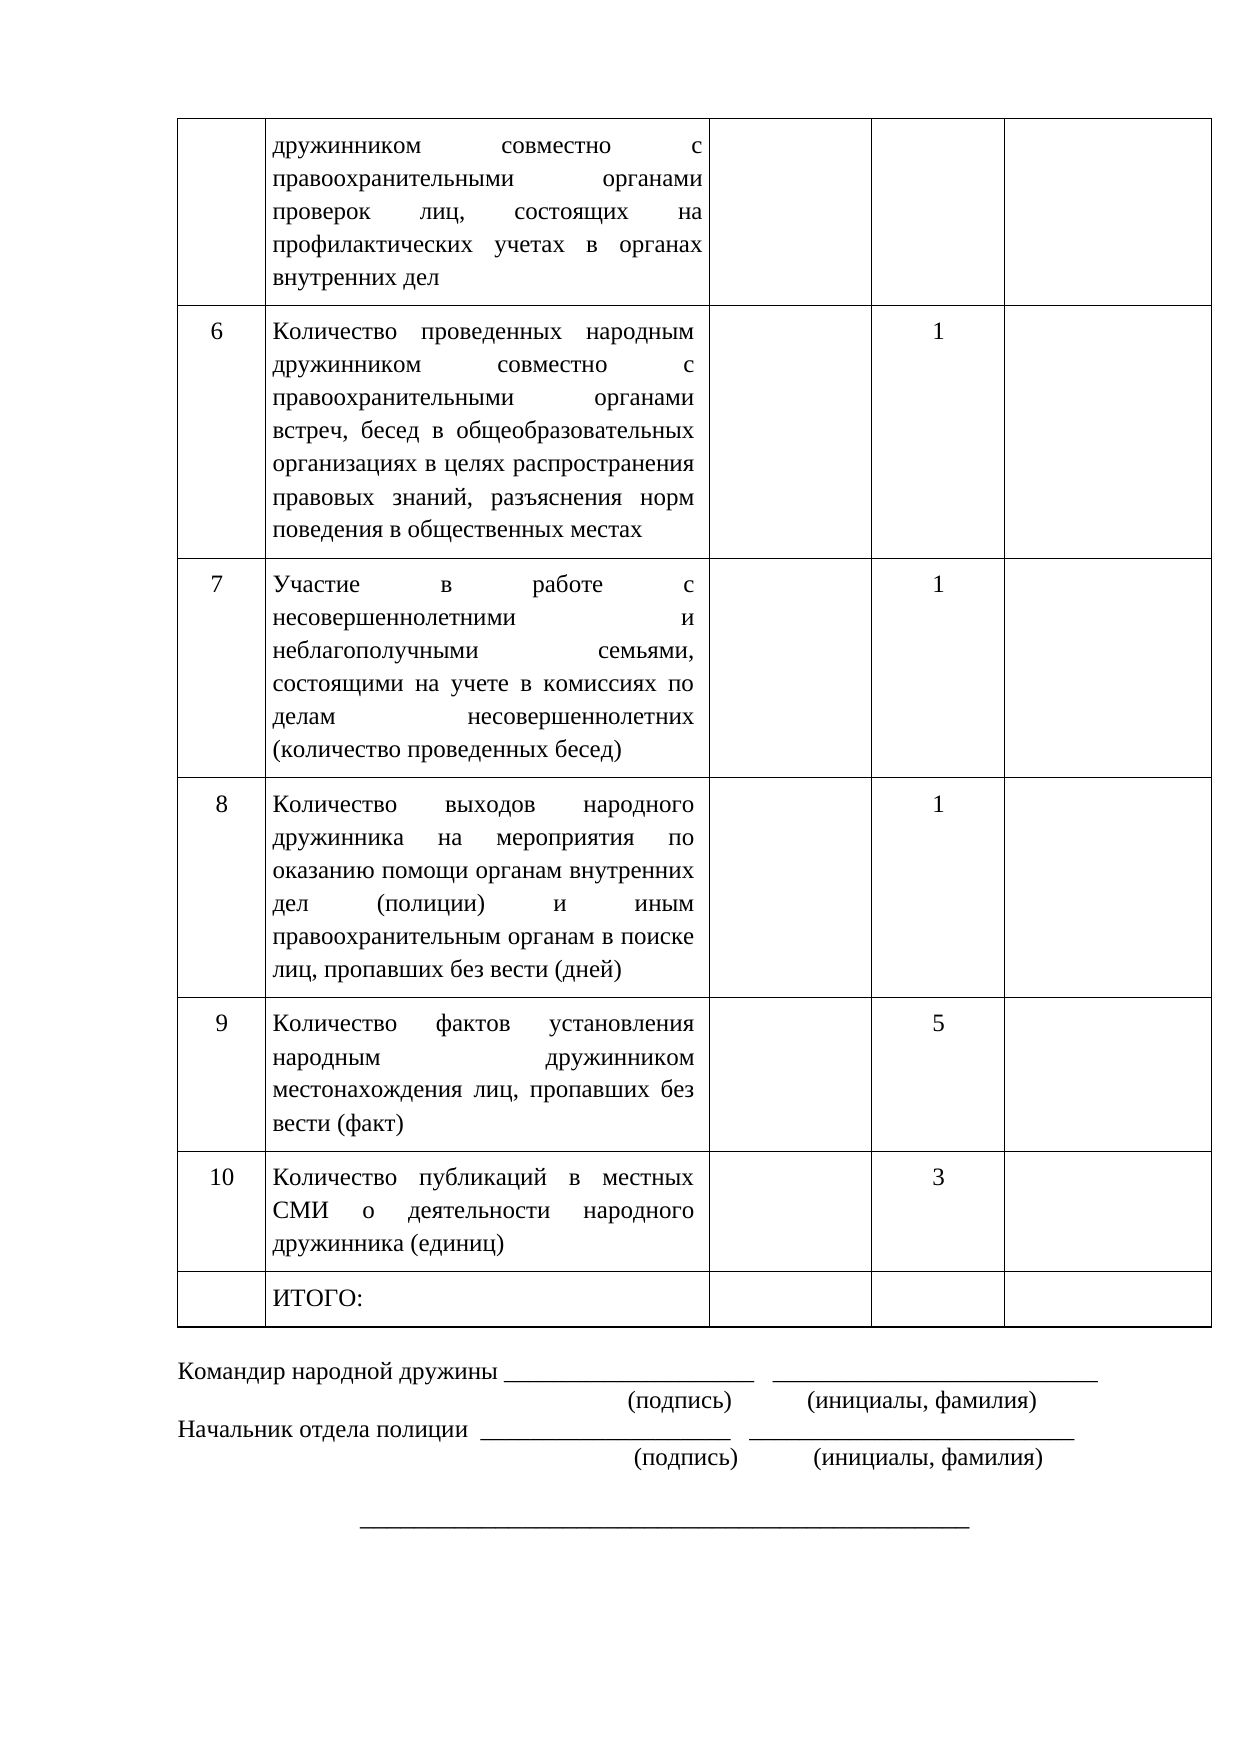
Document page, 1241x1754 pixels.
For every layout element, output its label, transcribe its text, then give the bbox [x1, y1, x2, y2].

table_cell Количество публикаций в местных СМИ о деятельности народного дружинника (единиц) [266, 1152, 709, 1271]
text Командир народной дружины ____________________ __________________________ [177, 1356, 1152, 1385]
table_cell [1005, 778, 1211, 997]
table_cell Участие в работе с несовершеннолетними и неблагополучными семьями, состоящими на учете в комиссиях по делам несовершеннолетних (количество проведенных бесед) [266, 559, 709, 777]
table_cell 5 [872, 998, 1004, 1151]
table_cell 1 [872, 119, 1004, 305]
table_cell [1005, 559, 1211, 777]
text _____________________________________________ [177, 1500, 1152, 1531]
table_cell 6 [178, 306, 265, 557]
table_cell [1005, 1272, 1211, 1326]
table_cell [1005, 119, 1211, 305]
table_cell 7 [178, 559, 265, 777]
table_cell 1 [872, 778, 1004, 997]
table_cell [710, 306, 871, 557]
table_cell ИТОГО: [266, 1272, 709, 1326]
table_cell [710, 1152, 871, 1271]
table_cell [710, 1272, 871, 1326]
table_cell 9 [178, 998, 265, 1151]
table_cell 3 [872, 1152, 1004, 1271]
text (подпись) (инициалы, фамилия) [177, 1442, 1152, 1471]
table_cell [710, 998, 871, 1151]
table_cell 5 [178, 119, 265, 305]
table_cell Количество фактов установления народным дружинником местонахождения лиц, пропавших без вести (факт) [266, 998, 709, 1151]
table_cell [710, 778, 871, 997]
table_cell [266, 119, 709, 305]
table_cell [1005, 998, 1211, 1151]
table_cell [872, 1272, 1004, 1326]
text Начальник отдела полиции ____________________ __________________________ [177, 1414, 1152, 1442]
table_cell Количество выходов народного дружинника на мероприятия по оказанию помощи органам внутренних дел (полиции) и иным правоохранительным органам в поиске лиц, пропавших без вести (дней) [266, 778, 709, 997]
table_cell [710, 559, 871, 777]
table_cell 8 [178, 778, 265, 997]
text (подпись) (инициалы, фамилия) [177, 1385, 1152, 1414]
table_cell 1 [872, 559, 1004, 777]
table_cell [178, 1272, 265, 1326]
table_cell [1005, 306, 1211, 557]
table_cell 10 [178, 1152, 265, 1271]
table_cell [710, 119, 871, 305]
table_cell 1 [872, 306, 1004, 557]
table_cell [1005, 1152, 1211, 1271]
table_cell Количество проведенных народным дружинником совместно с правоохранительными органами встреч, бесед в общеобразовательных организациях в целях распространения правовых знаний, разъяснения норм поведения в общественных местах [266, 306, 709, 557]
